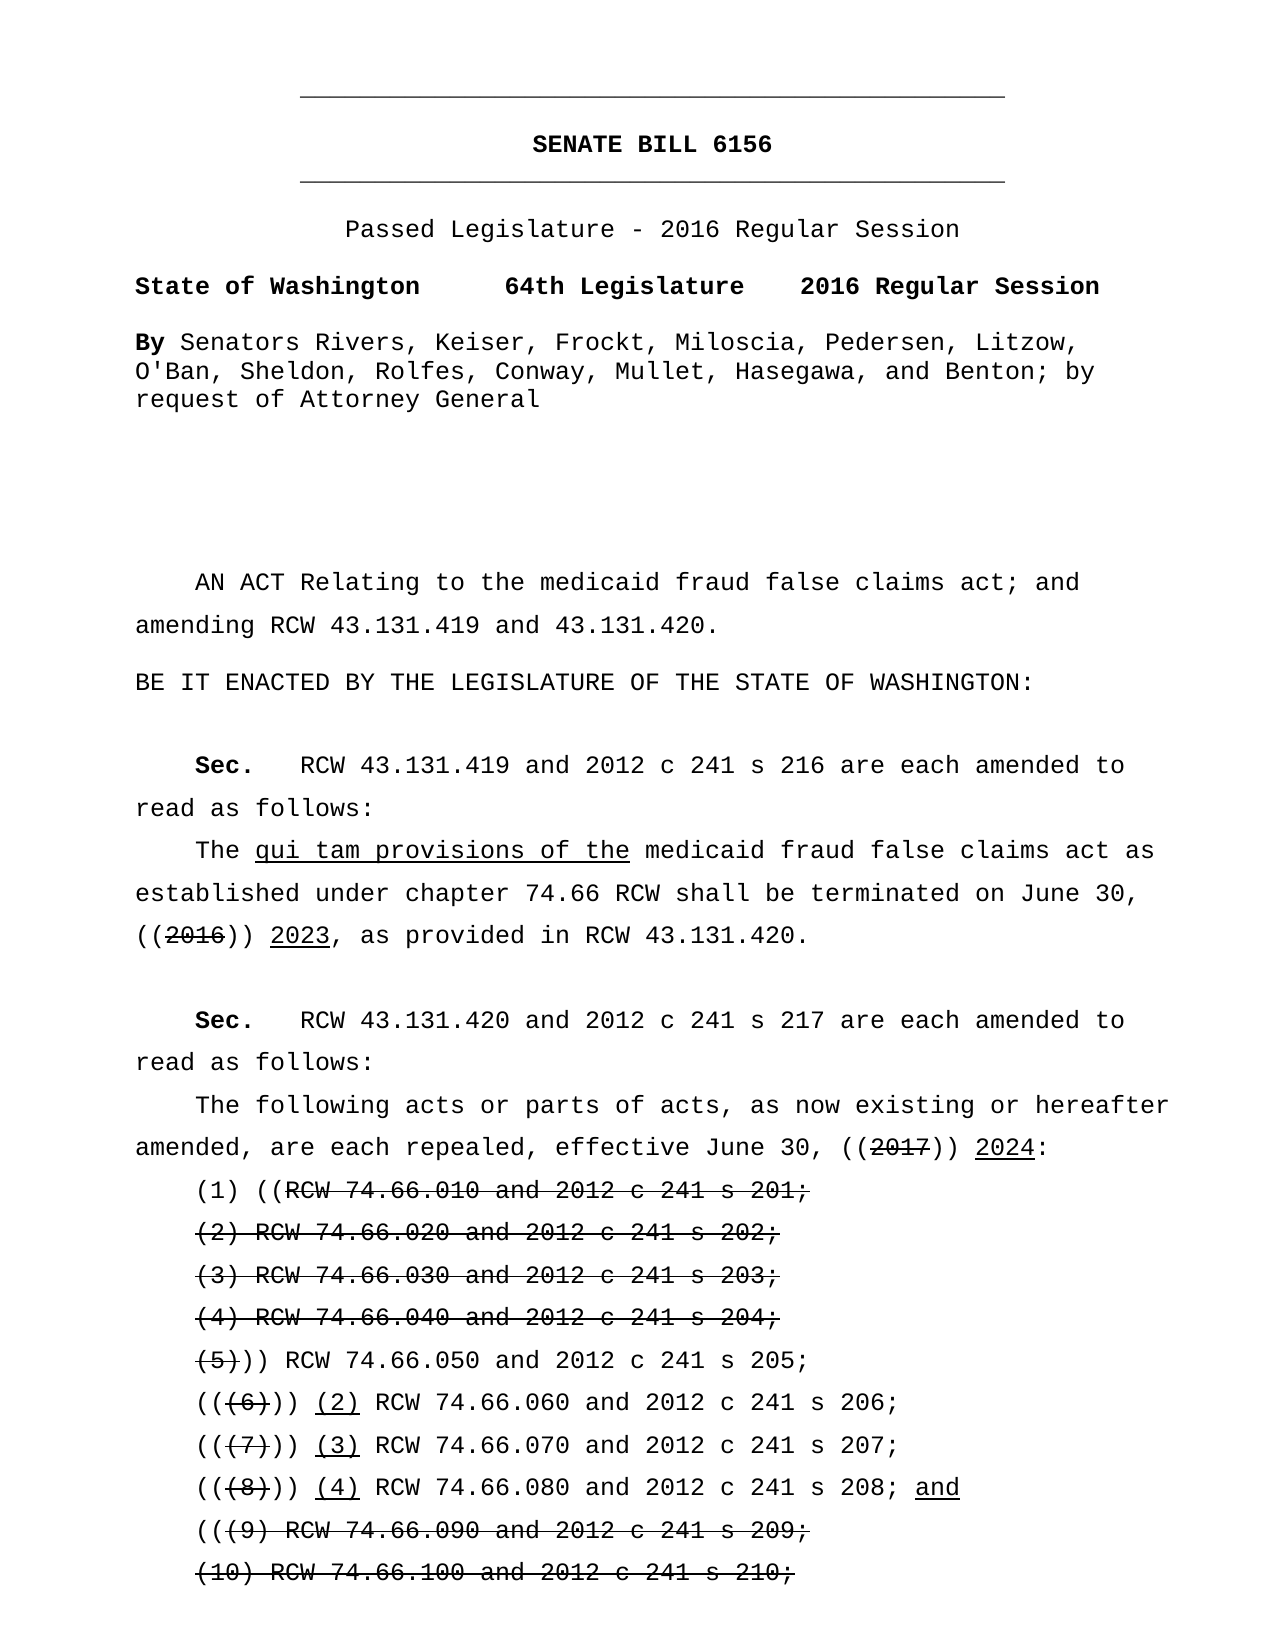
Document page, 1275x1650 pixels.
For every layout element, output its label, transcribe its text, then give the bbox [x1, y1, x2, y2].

text _______________________________________________ [135, 75, 1170, 103]
text (((9) RCW 74.66.090 and 2012 c 241 s 209; [135, 1504, 1170, 1547]
text Sec. RCW 43.131.419 and 2012 c 241 s 216 are each amended to read as follows: [135, 740, 1170, 825]
text By Senators Rivers, Keiser, Frockt, Miloscia, Pedersen, Litzow, O'Ban, Sheldon, Rolfes, Conway, Mullet, Hasegawa, and Benton; by request of Attorney General [135, 330, 1170, 415]
text SENATE BILL 6156 [135, 132, 1170, 160]
text The qui tam provisions of the medicaid fraud false claims act as established under chapter 74.66 RCW shall be terminated on June 30, ((2016)) 2023, as provided in RCW 43.131.420. [135, 825, 1170, 952]
text BE IT ENACTED BY THE LEGISLATURE OF THE STATE OF WASHINGTON: [135, 670, 1170, 698]
text (4) RCW 74.66.040 and 2012 c 241 s 204; [135, 1292, 1170, 1334]
text (5))) RCW 74.66.050 and 2012 c 241 s 205; [135, 1334, 1170, 1377]
text (3) RCW 74.66.030 and 2012 c 241 s 203; [135, 1249, 1170, 1292]
text (1) ((RCW 74.66.010 and 2012 c 241 s 201; [135, 1164, 1170, 1207]
text (((8))) (4) RCW 74.66.080 and 2012 c 241 s 208; and [135, 1462, 1170, 1504]
text _______________________________________________ [135, 160, 1170, 188]
text (((6))) (2) RCW 74.66.060 and 2012 c 241 s 206; [135, 1377, 1170, 1419]
text The following acts or parts of acts, as now existing or hereafter amended, are each repealed, effective June 30, ((2017)) 2024: [135, 1079, 1170, 1164]
text AN ACT Relating to the medicaid fraud false claims act; and amending RCW 43.131.419 and 43.131.420. [135, 557, 1170, 642]
text Sec. RCW 43.131.420 and 2012 c 241 s 217 are each amended to read as follows: [135, 994, 1170, 1079]
text (10) RCW 74.66.100 and 2012 c 241 s 210; [135, 1547, 1170, 1589]
text (((7))) (3) RCW 74.66.070 and 2012 c 241 s 207; [135, 1419, 1170, 1462]
text Passed Legislature - 2016 Regular Session [135, 217, 1170, 245]
text State of Washington 64th Legislature 2016 Regular Session [135, 273, 1170, 302]
text (2) RCW 74.66.020 and 2012 c 241 s 202; [135, 1207, 1170, 1249]
